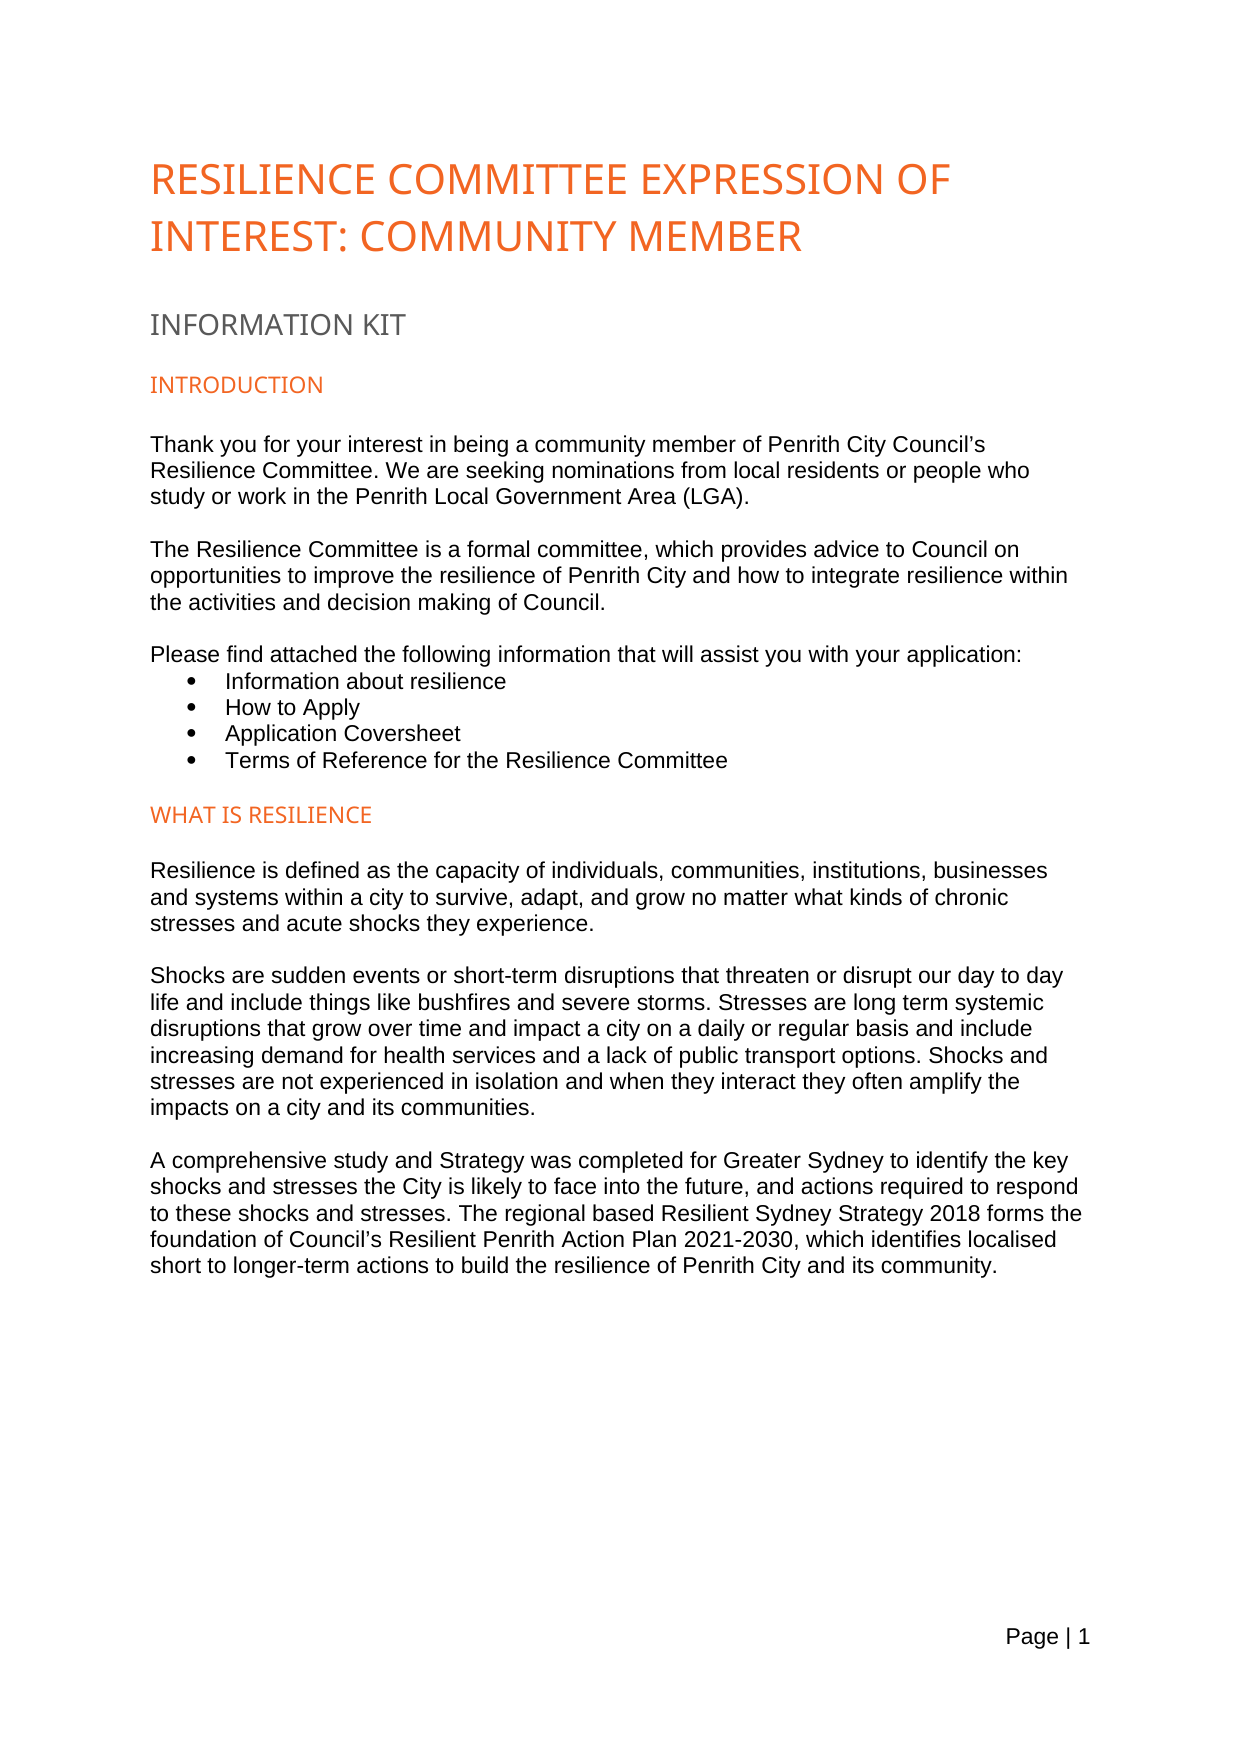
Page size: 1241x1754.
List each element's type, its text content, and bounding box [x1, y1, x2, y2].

list Application Coversheet [187, 720, 1090, 747]
subtitle Information Kit [150, 304, 1090, 344]
text Thank you for your interest in being a community member of Penrith City Council’s Resilience Committee. We are seeking nominations from local residents or people who study or work in the Penrith Local Government Area (LGA). [150, 431, 1090, 509]
text A comprehensive study and Strategy was completed for Greater Sydney to identify the key shocks and stresses the City is likely to face into the future, and actions required to respond to these shocks and stresses. The regional based Resilient Sydney Strategy 2018 forms the foundation of Council’s Resilient Penrith Action Plan 2021-2030, which identifies localised short to longer-term actions to build the resilience of Penrith City and its community. [150, 1147, 1090, 1279]
text Please find attached the following information that will assist you with your application: [150, 641, 1090, 668]
list Terms of Reference for the Resilience Committee [187, 747, 1090, 773]
text The Resilience Committee is a formal committee, which provides advice to Council on opportunities to improve the resilience of Penrith City and how to integrate resilience within the activities and decision making of Council. [150, 536, 1090, 615]
list Information about resilience [187, 668, 1090, 694]
subtitle introduction [150, 369, 1090, 400]
text Resilience is defined as the capacity of individuals, communities, institutions, businesses and systems within a city to survive, adapt, and grow no matter what kinds of chronic stresses and acute shocks they experience. [150, 857, 1090, 936]
subtitle RESILIENCE COMMITTEE Expression of Interest: Community Member [150, 150, 1090, 263]
list How to Apply [187, 694, 1090, 720]
subtitle What is resilience [150, 799, 1090, 831]
text Shocks are sudden events or short-term disruptions that threaten or disrupt our day to day life and include things like bushfires and severe storms. Stresses are long term systemic disruptions that grow over time and impact a city on a daily or regular basis and include increasing demand for health services and a lack of public transport options. Shocks and stresses are not experienced in isolation and when they interact they often amplify the impacts on a city and its communities. [150, 962, 1090, 1121]
